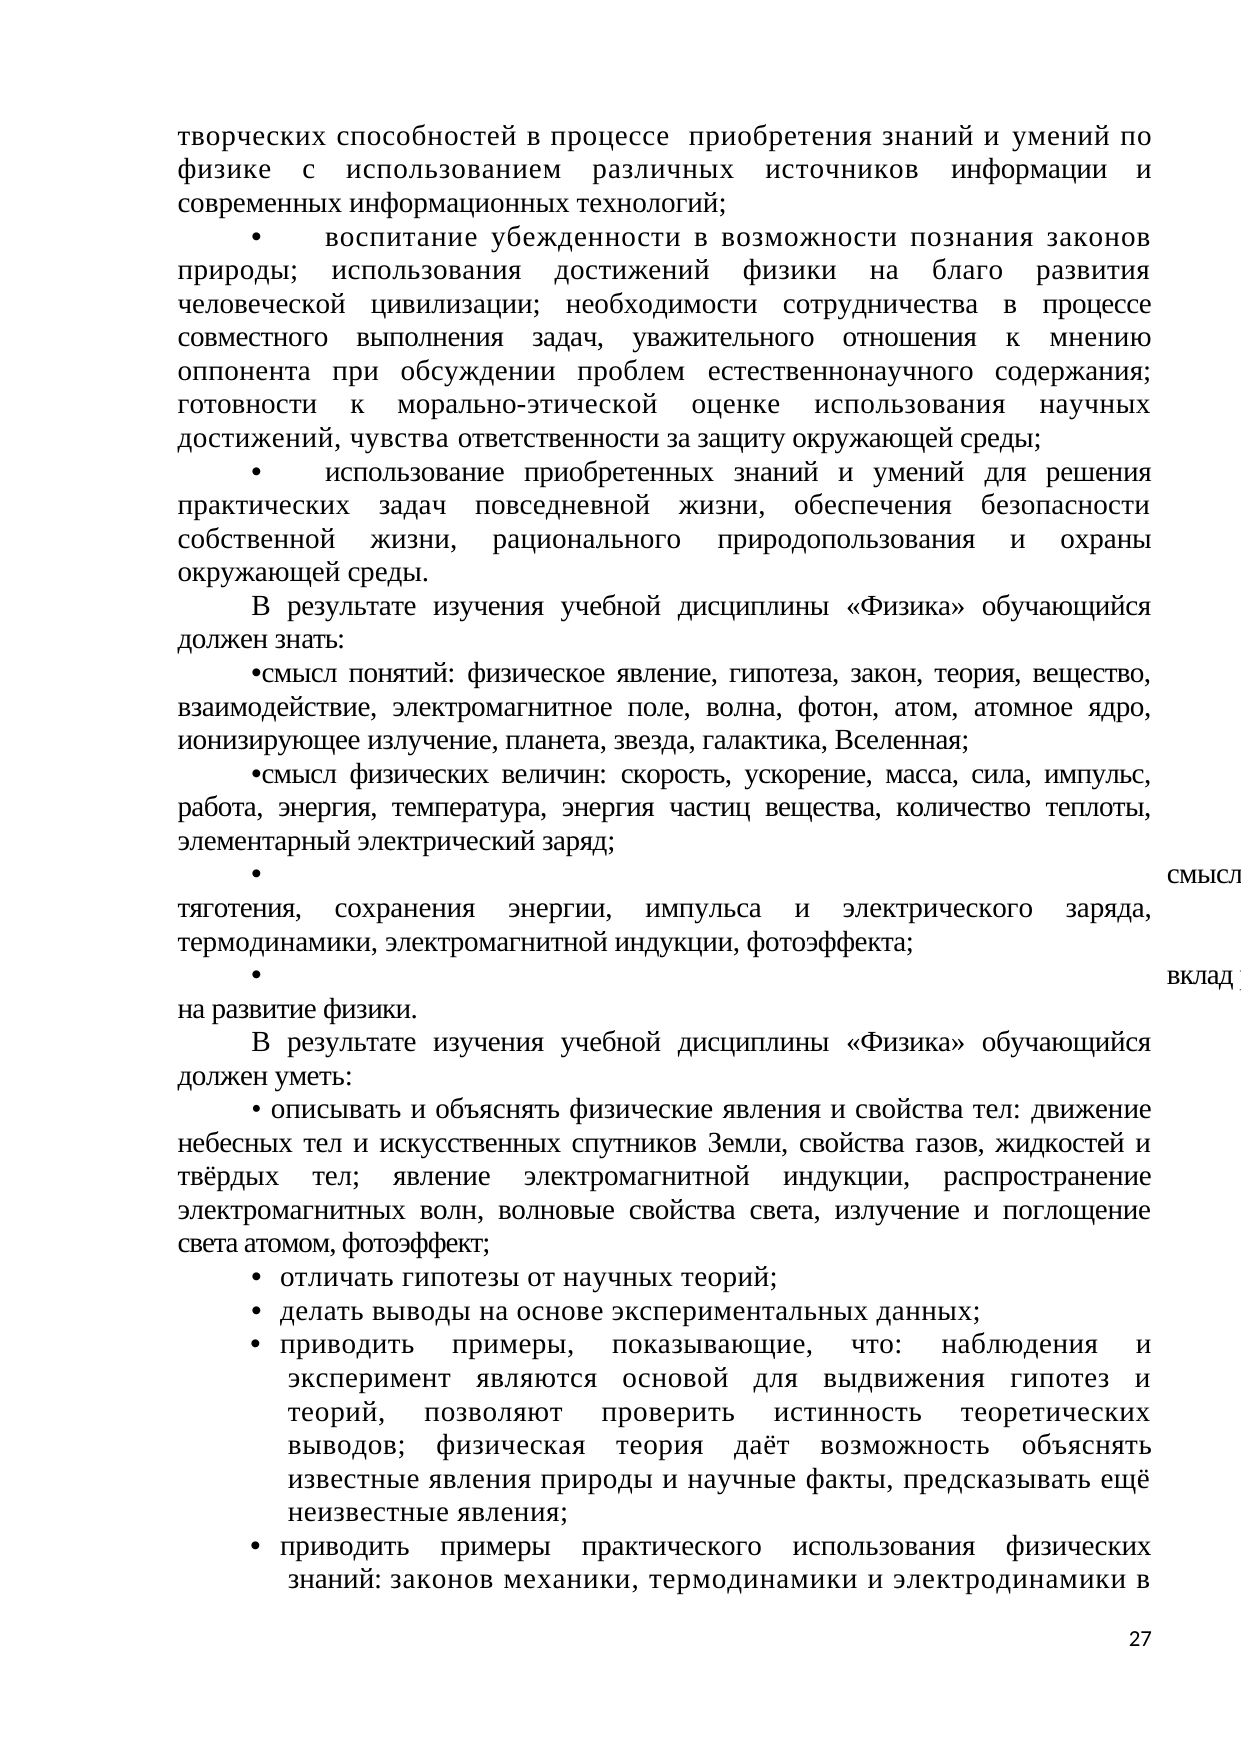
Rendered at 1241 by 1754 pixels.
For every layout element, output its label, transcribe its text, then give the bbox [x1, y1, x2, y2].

list вклад российских и зарубежных учёных, оказавших наибольшее влияние на развитие физики. [177, 957, 1152, 1024]
list смысл понятий: физическое явление, гипотеза, закон, теория, вещество, взаимодействие, электромагнитное поле, волна, фотон, атом, атомное ядро, ионизирующее излучение, планета, звезда, галактика, Вселенная; [177, 655, 1152, 756]
list делать выводы на основе экспериментальных данных; [177, 1293, 1152, 1326]
list смысл физических законов классической механики, всемирного тяготения, сохранения энергии, импульса и электрического заряда, термодинамики, электромагнитной индукции, фотоэффекта; [177, 856, 1152, 957]
text В результате изучения учебной дисциплины «Физика» обучающийся должен уметь: [177, 1024, 1152, 1091]
text • описывать и объяснять физические явления и свойства тел: движение небесных тел и искусственных спутников Земли, свойства газов, жидкостей и твёрдых тел; явление электромагнитной индукции, распространение электромагнитных волн, волновые свойства света, излучение и поглощение света атомом, фотоэффект; [177, 1091, 1152, 1259]
text В результате изучения учебной дисциплины «Физика» обучающийся должен знать: [177, 588, 1152, 655]
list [177, 118, 1152, 219]
list отличать гипотезы от научных теорий; [177, 1259, 1152, 1293]
list приводить примеры, показывающие, что: наблюдения и эксперимент являются основой для выдвижения гипотез и теорий, позволяют проверить истинность теоретических выводов; физическая теория даёт возможность объяснять известные явления природы и научные факты, предсказывать ещё неизвестные явления; [250, 1326, 1152, 1528]
list использование приобретенных знаний и умений для решения практических задач повседневной жизни, обеспечения безопасности собственной жизни, рационального природопользования и охраны окружающей среды. [177, 454, 1152, 588]
list смысл физических величин: скорость, ускорение, масса, сила, импульс, работа, энергия, температура, энергия частиц вещества, количество теплоты, элементарный электрический заряд; [177, 756, 1152, 856]
list воспитание убежденности в возможности познания законов природы; использования достижений физики на благо развития человеческой цивилизации; необходимости сотрудничества в процессе совместного выполнения задач, уважительного отношения к мнению оппонента при обсуждении проблем естественнонаучного содержания; готовности к морально-этической оценке использования научных достижений, чувства ответственности за защиту окружающей среды; [177, 219, 1152, 454]
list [250, 1528, 1152, 1595]
